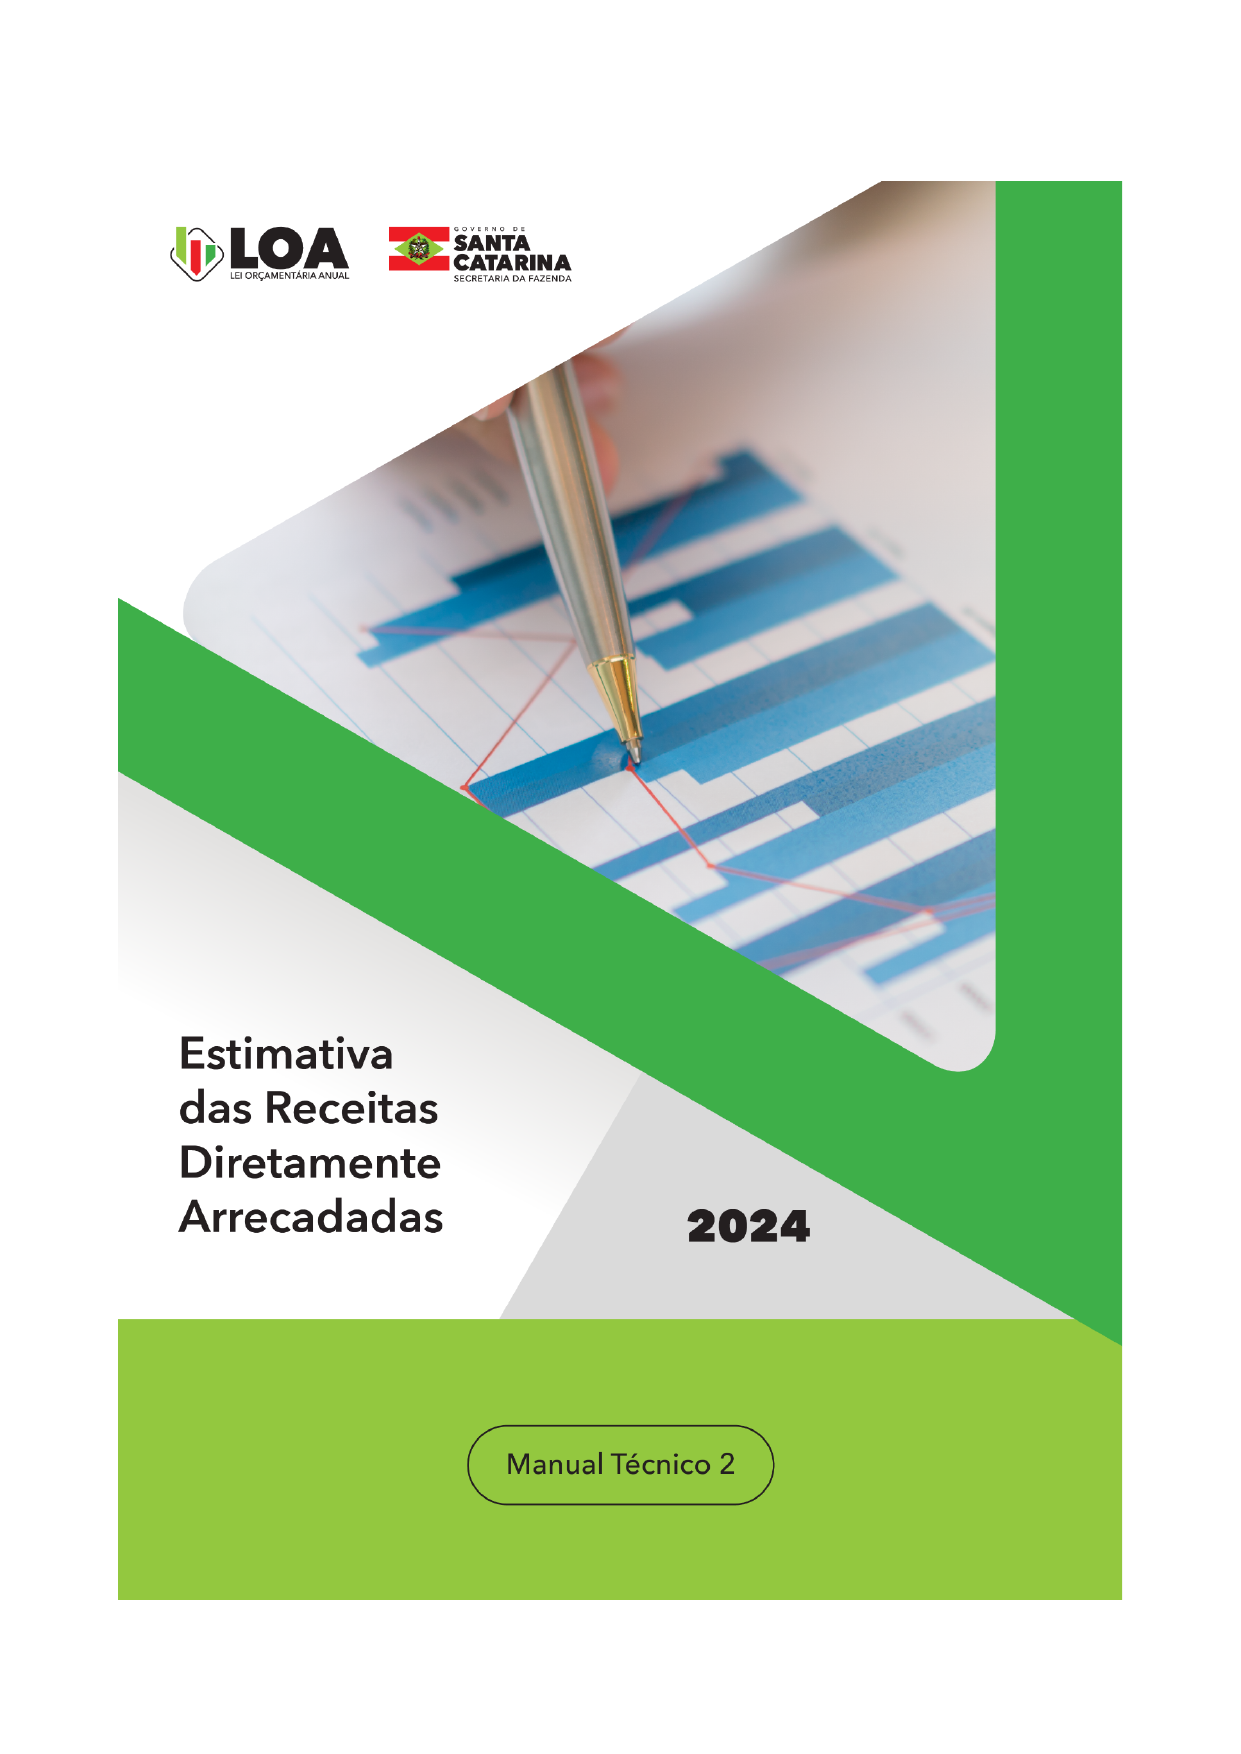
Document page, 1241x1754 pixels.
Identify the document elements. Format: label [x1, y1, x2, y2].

picture [118, 181, 1123, 1600]
